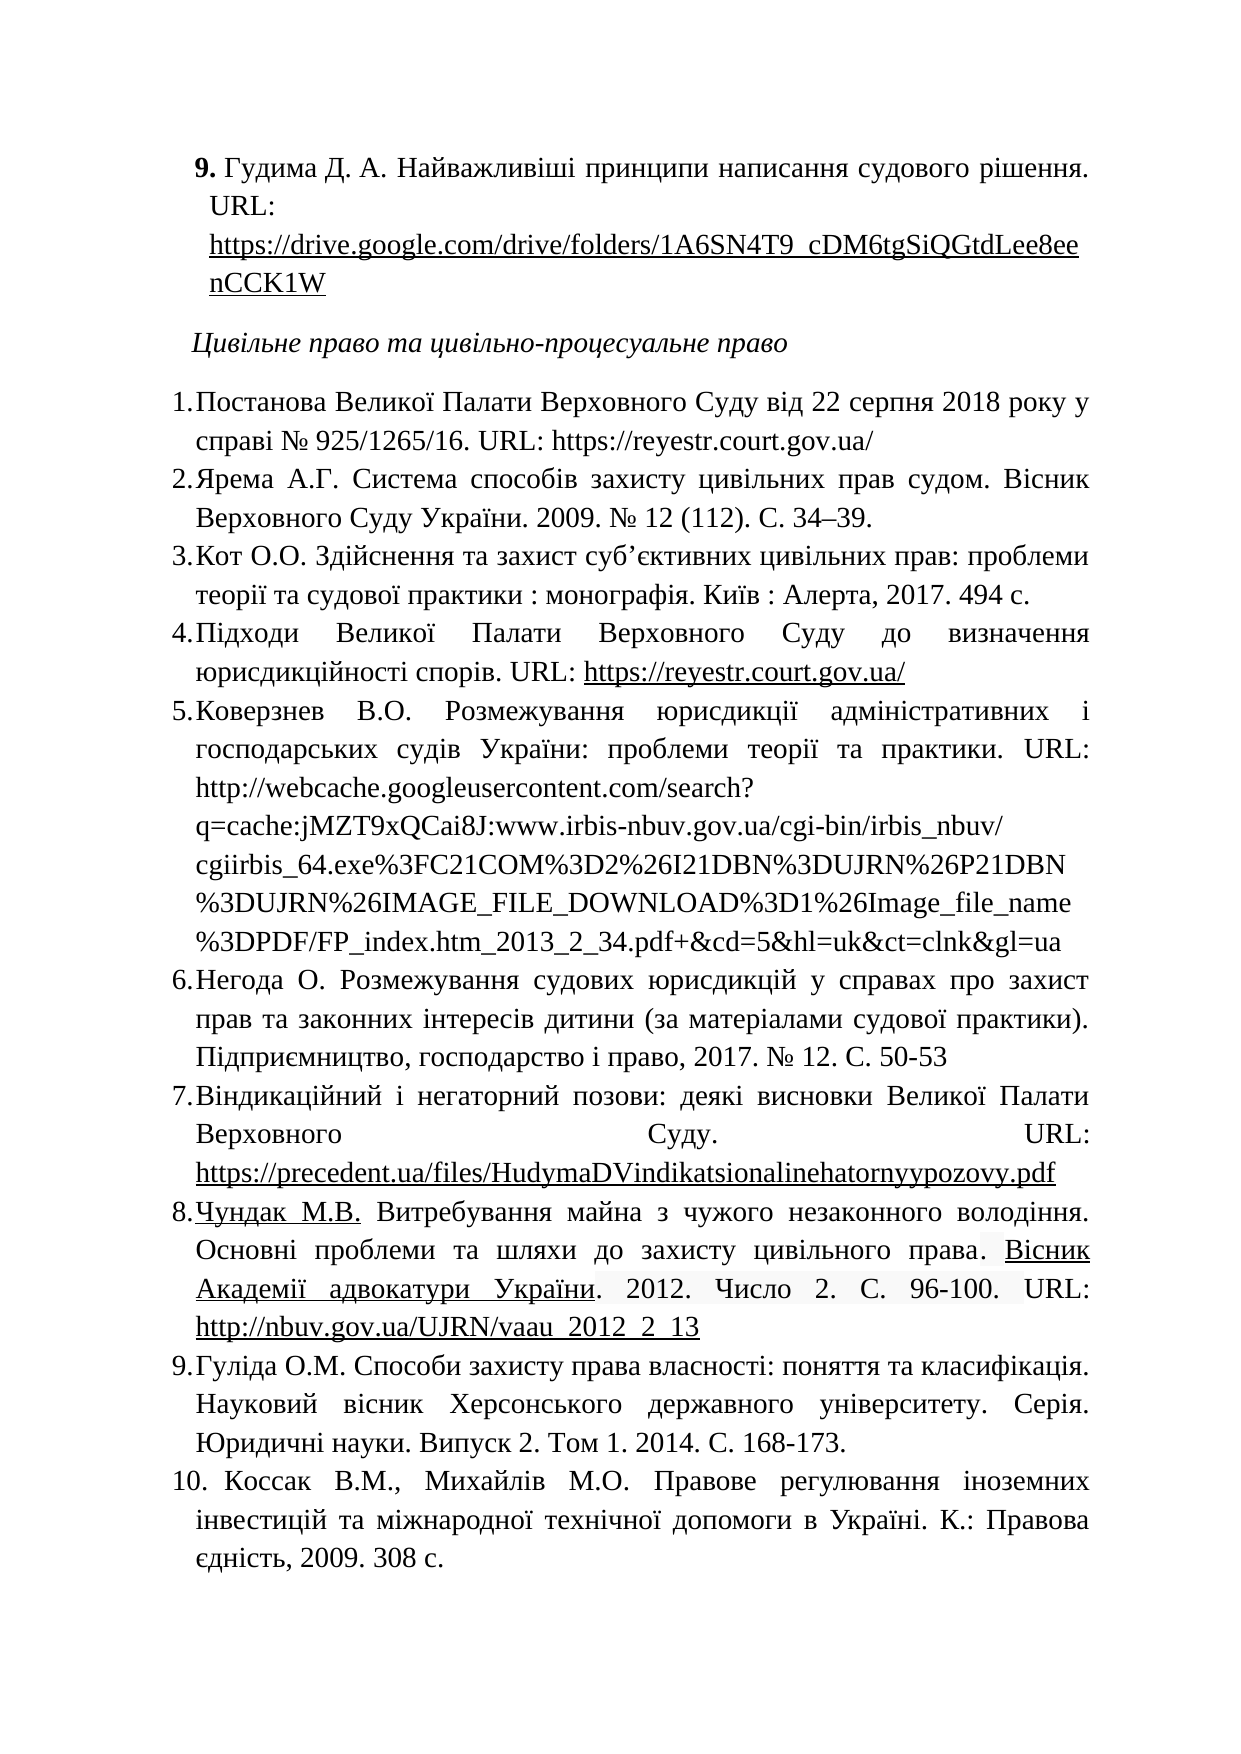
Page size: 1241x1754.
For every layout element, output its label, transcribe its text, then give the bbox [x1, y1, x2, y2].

list Коверзнев В.О. Розмежування юрисдикції адміністративних і господарських судів України: проблеми теорії та практики. URL: http://webcache.googleusercontent.com/search?q=cache:jMZT9xQCai8J:www.irbis-nbuv.gov.ua/cgi-bin/irbis_nbuv/cgiirbis_64.exe%3FC21COM%3D2%26I21DBN%3DUJRN%26P21DBN%3DUJRN%26IMAGE_FILE_DOWNLOAD%3D1%26Image_file_name%3DPDF/FP_index.htm_2013_2_34.pdf+&cd=5&hl=uk&ct=clnk&gl=ua [172, 693, 1090, 957]
text Цивільне право та цивільно-процесуальне право [97, 325, 1090, 358]
list Чундак М.В. Витребування майна з чужого незаконного володіння. Основні проблеми та шляхи до захисту цивільного права. Вісник Академії адвокатури України. 2012. Число 2. С. 96-100. URL: http://nbuv.gov.ua/UJRN/vaau_2012_2_13 [172, 1194, 1090, 1343]
list Коссак В.М., Михайлів М.О. Правове регулювання іноземних інвестицій та міжнародної технічної допомоги в Україні. К.: Правова єдність, 2009. 308 с. [172, 1463, 1090, 1574]
list Віндикаційний і негаторний позови: деякі висновки Великої Палати Верховного Суду. URL: https://precedent.ua/files/HudymaDVindikatsionalinehatornyypozovy.pdf [172, 1078, 1090, 1189]
list Негода О. Розмежування судових юрисдикцій у справах про захист прав та законних інтересів дитини (за матеріалами судової практики). Підприємництво, господарство і право, 2017. № 12. С. 50-53 [172, 962, 1090, 1073]
list Підходи Великої Палати Верховного Суду до визначення юрисдикційності спорів. URL: https://reyestr.court.gov.ua/ [172, 616, 1090, 688]
list Гуліда О.М. Способи захисту права власності: поняття та класифікація. Науковий вісник Херсонського державного університету. Серія. Юридичні науки. Випуск 2. Том 1. 2014. С. 168-173. [172, 1348, 1090, 1458]
list Кот О.О. Здійснення та захист суб’єктивних цивільних прав: проблеми теорії та судової практики : монографія. Київ : Алерта, 2017. 494 с. [172, 538, 1090, 611]
list Ярема А.Г. Система способів захисту цивільних прав судом. Вісник Верховного Суду України. 2009. № 12 (112). С. 34–39. [172, 461, 1090, 533]
list Постанова Великої Палати Верховного Суду від 22 серпня 2018 року у справі № 925/1265/16. URL: https://reyestr.court.gov.ua/ [172, 384, 1090, 456]
list Гудима Д. А. Найважливіші принципи написання судового рішення. URL: https://drive.google.com/drive/folders/1A6SN4T9_cDM6tgSiQGtdLee8eenCCK1W [194, 150, 1090, 299]
